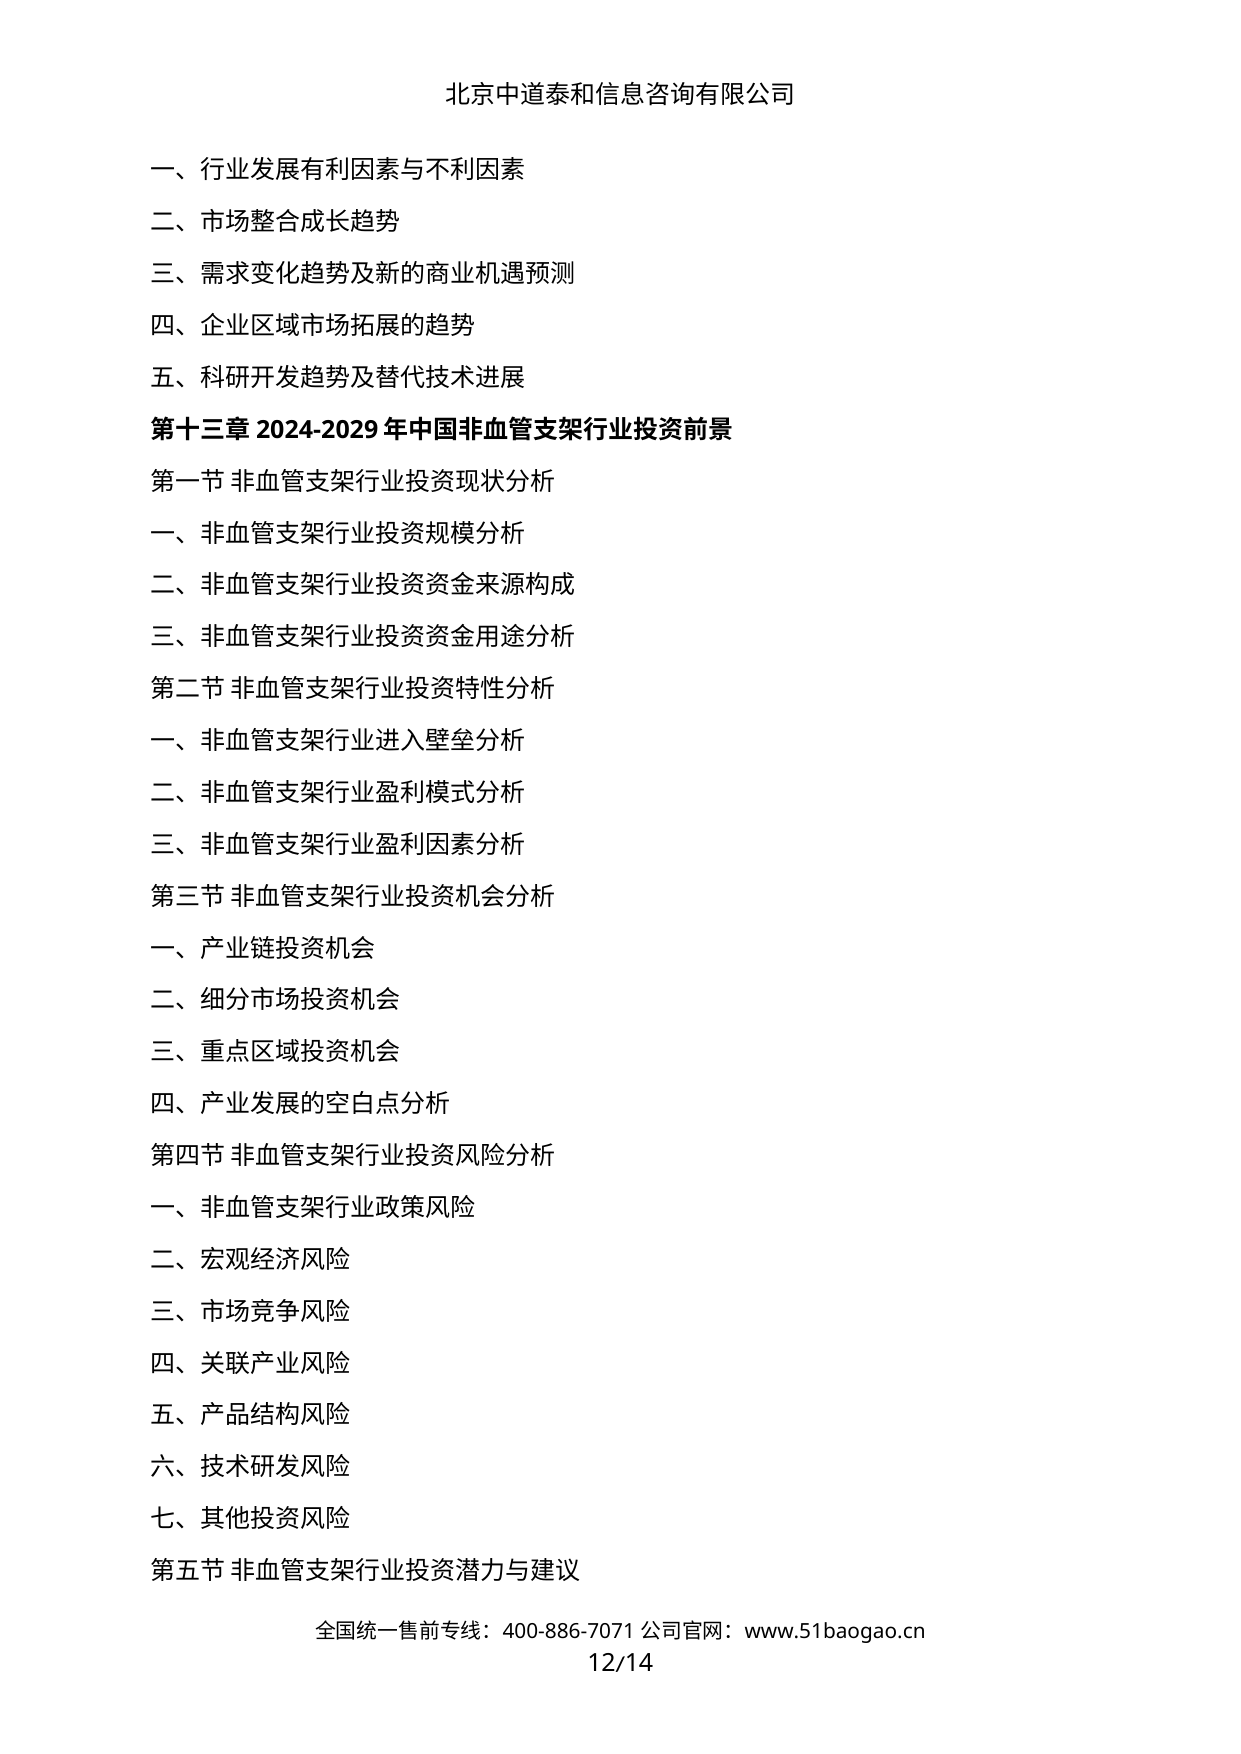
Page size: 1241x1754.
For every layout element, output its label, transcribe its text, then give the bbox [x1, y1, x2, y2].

text 一、非血管支架行业政策风险 [150, 1187, 1090, 1224]
text 一、非血管支架行业进入壁垒分析 [150, 721, 1090, 757]
text 第一节 非血管支架行业投资现状分析 [150, 461, 1090, 497]
text 一、行业发展有利因素与不利因素 [150, 150, 1090, 186]
text 第五节 非血管支架行业投资潜力与建议 [150, 1551, 1090, 1587]
text 五、科研开发趋势及替代技术进展 [150, 357, 1090, 394]
text 四、关联产业风险 [150, 1343, 1090, 1379]
text 七、其他投资风险 [150, 1499, 1090, 1535]
text 二、细分市场投资机会 [150, 980, 1090, 1016]
text 二、市场整合成长趋势 [150, 202, 1090, 238]
text 四、产业发展的空白点分析 [150, 1084, 1090, 1120]
text 一、产业链投资机会 [150, 928, 1090, 964]
text 三、非血管支架行业盈利因素分析 [150, 824, 1090, 861]
text 三、市场竞争风险 [150, 1291, 1090, 1327]
text 五、产品结构风险 [150, 1395, 1090, 1431]
text 二、非血管支架行业盈利模式分析 [150, 772, 1090, 809]
text 三、需求变化趋势及新的商业机遇预测 [150, 254, 1090, 290]
text 六、技术研发风险 [150, 1447, 1090, 1483]
text 一、非血管支架行业投资规模分析 [150, 513, 1090, 549]
text 三、非血管支架行业投资资金用途分析 [150, 617, 1090, 653]
text 四、企业区域市场拓展的趋势 [150, 306, 1090, 342]
text 第三节 非血管支架行业投资机会分析 [150, 876, 1090, 912]
text 第十三章 2024-2029年中国非血管支架行业投资前景 [150, 409, 1090, 446]
text 三、重点区域投资机会 [150, 1032, 1090, 1068]
text 第四节 非血管支架行业投资风险分析 [150, 1136, 1090, 1172]
text 第二节 非血管支架行业投资特性分析 [150, 669, 1090, 705]
text 二、非血管支架行业投资资金来源构成 [150, 565, 1090, 601]
text 二、宏观经济风险 [150, 1239, 1090, 1276]
